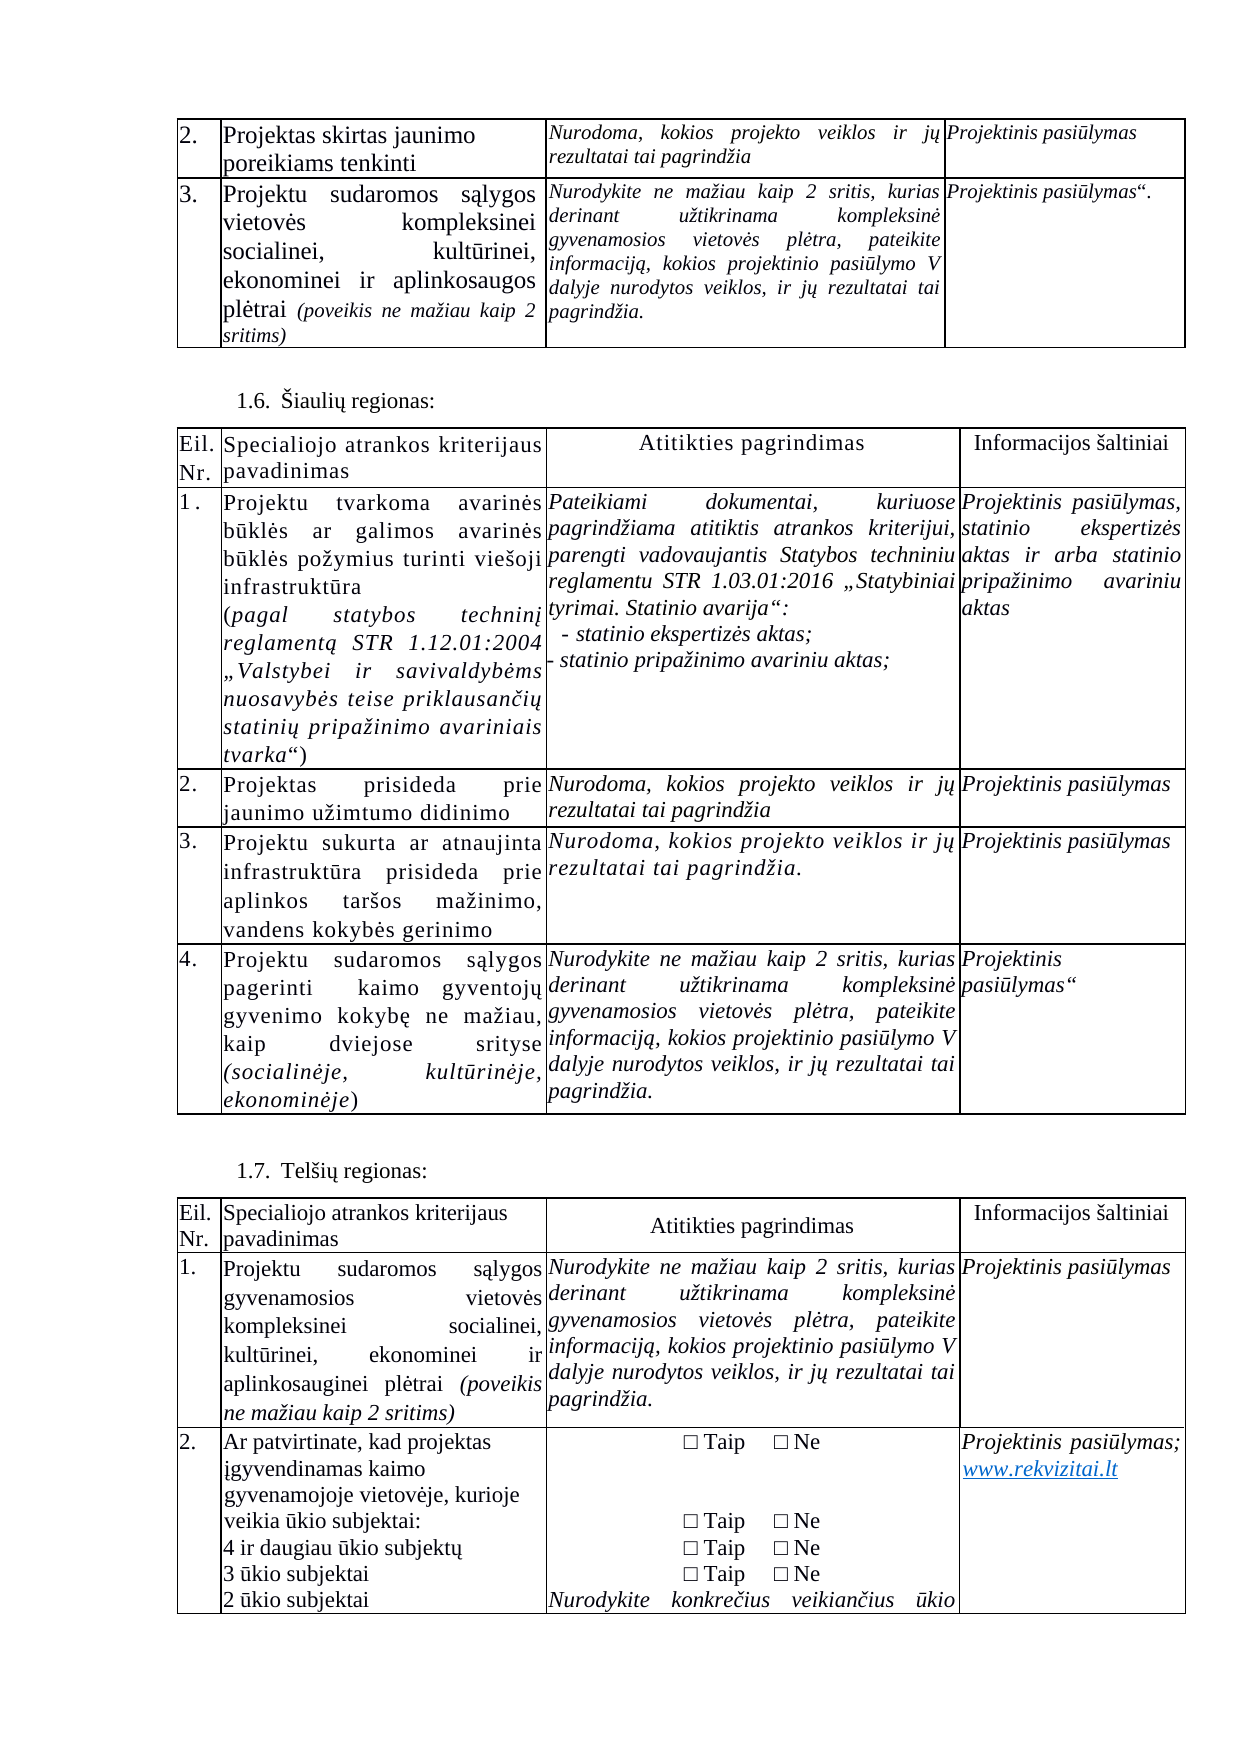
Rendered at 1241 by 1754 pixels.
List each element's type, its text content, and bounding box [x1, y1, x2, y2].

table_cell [960, 1427, 1185, 1613]
table_cell Nurodykite ne mažiau kaip 2 sritis, kurias derinant užtikrinama kompleksinė gyvenamosios vietovės plėtra, pateikite informaciją, kokios projektinio pasiūlymo V dalyje nurodytos veiklos, ir jų rezultatai tai pagrindžia. [547, 1253, 959, 1427]
table_header Eil. Nr. [178, 429, 221, 487]
table_header Informacijos šaltiniai [961, 429, 1185, 487]
table_cell Projektinis pasiūlymas“. [946, 179, 1184, 347]
table_cell 2. [178, 1428, 220, 1613]
table_header Informacijos šaltiniai [961, 1199, 1185, 1251]
table_cell Nurodoma, kokios projekto veiklos ir jų rezultatai tai pagrindžia. [547, 828, 959, 943]
table_cell 2. [178, 120, 220, 177]
table_cell Nurodykite ne mažiau kaip 2 sritis, kurias derinant užtikrinama kompleksinė gyvenamosios vietovės plėtra, pateikite informaciją, kokios projektinio pasiūlymo V dalyje nurodytos veiklos, ir jų rezultatai tai pagrindžia. [547, 945, 959, 1113]
table_header Atitikties pagrindimas [547, 1199, 959, 1251]
table_cell 3. [178, 179, 220, 347]
table_header Atitikties pagrindimas [547, 429, 959, 487]
table_cell 3. [178, 828, 221, 943]
text 1.6. Šiaulių regionas: [177, 388, 1181, 414]
table_cell Projektinis pasiūlymas“ [961, 945, 1185, 1113]
table_cell 1. [178, 1253, 220, 1427]
table_cell Projektu sudaromos sąlygos gyvenamosios vietovės kompleksinei socialinei, kultūrinei, ekonominei ir aplinkosauginei plėtrai (poveikis ne mažiau kaip 2 sritims) [222, 1253, 546, 1427]
table_cell Nurodoma, kokios projekto veiklos ir jų rezultatai tai pagrindžia [547, 120, 944, 177]
table_cell Projektinis pasiūlymas [961, 1253, 1185, 1427]
table_cell 1. [178, 488, 221, 768]
table_cell Projektu tvarkoma avarinės būklės ar galimos avarinės būklės požymius turinti viešoji infrastruktūra (pagal statybos techninį reglamentą STR 1.12.01:2004 „Valstybei ir savivaldybėms nuosavybės teise priklausančių statinių pripažinimo avariniais tvarka“) [222, 488, 546, 768]
table_header Specialiojo atrankos kriterijaus pavadinimas [222, 1199, 546, 1251]
table_cell 2. [178, 770, 221, 826]
table_cell Projektu sudaromos sąlygos pagerinti kaimo gyventojų gyvenimo kokybę ne mažiau, kaip dviejose srityse (socialinėje, kultūrinėje, ekonominėje) [222, 945, 546, 1113]
table_cell Projektinis pasiūlymas, statinio ekspertizės aktas ir arba statinio pripažinimo avariniu aktas [961, 488, 1185, 768]
table_cell Projektinis pasiūlymas [946, 120, 1184, 177]
table_cell Nurodykite ne mažiau kaip 2 sritis, kurias derinant užtikrinama kompleksinė gyvenamosios vietovės plėtra, pateikite informaciją, kokios projektinio pasiūlymo V dalyje nurodytos veiklos, ir jų rezultatai tai pagrindžia. [547, 179, 944, 347]
table_cell Projektu sukurta ar atnaujinta infrastruktūra prisideda prie aplinkos taršos mažinimo, vandens kokybės gerinimo [222, 828, 546, 943]
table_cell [222, 1428, 546, 1613]
table_header Specialiojo atrankos kriterijaus pavadinimas [222, 429, 546, 487]
table_cell 4. [178, 945, 221, 1113]
table_header Eil. Nr. [178, 1199, 220, 1251]
table_cell Projektinis pasiūlymas [961, 770, 1185, 826]
table_cell Projektas prisideda prie jaunimo užimtumo didinimo [222, 770, 546, 826]
table_cell Projektas skirtas jaunimo poreikiams tenkinti [222, 120, 545, 177]
table_cell Projektinis pasiūlymas [961, 828, 1185, 943]
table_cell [547, 1428, 959, 1613]
table_cell Projektu sudaromos sąlygos vietovės kompleksinei socialinei, kultūrinei, ekonominei ir aplinkosaugos plėtrai (poveikis ne mažiau kaip 2 sritims) [222, 179, 545, 347]
table_cell Pateikiami dokumentai, kuriuose pagrindžiama atitiktis atrankos kriterijui, parengti vadovaujantis Statybos techniniu reglamentu STR 1.03.01:2016 „Statybiniai tyrimai. Statinio avarija“: - statinio ekspertizės aktas; - statinio pripažinimo avariniu aktas; [547, 488, 959, 768]
text 1.7. Telšių regionas: [177, 1158, 1181, 1184]
table_cell Nurodoma, kokios projekto veiklos ir jų rezultatai tai pagrindžia [547, 770, 959, 826]
